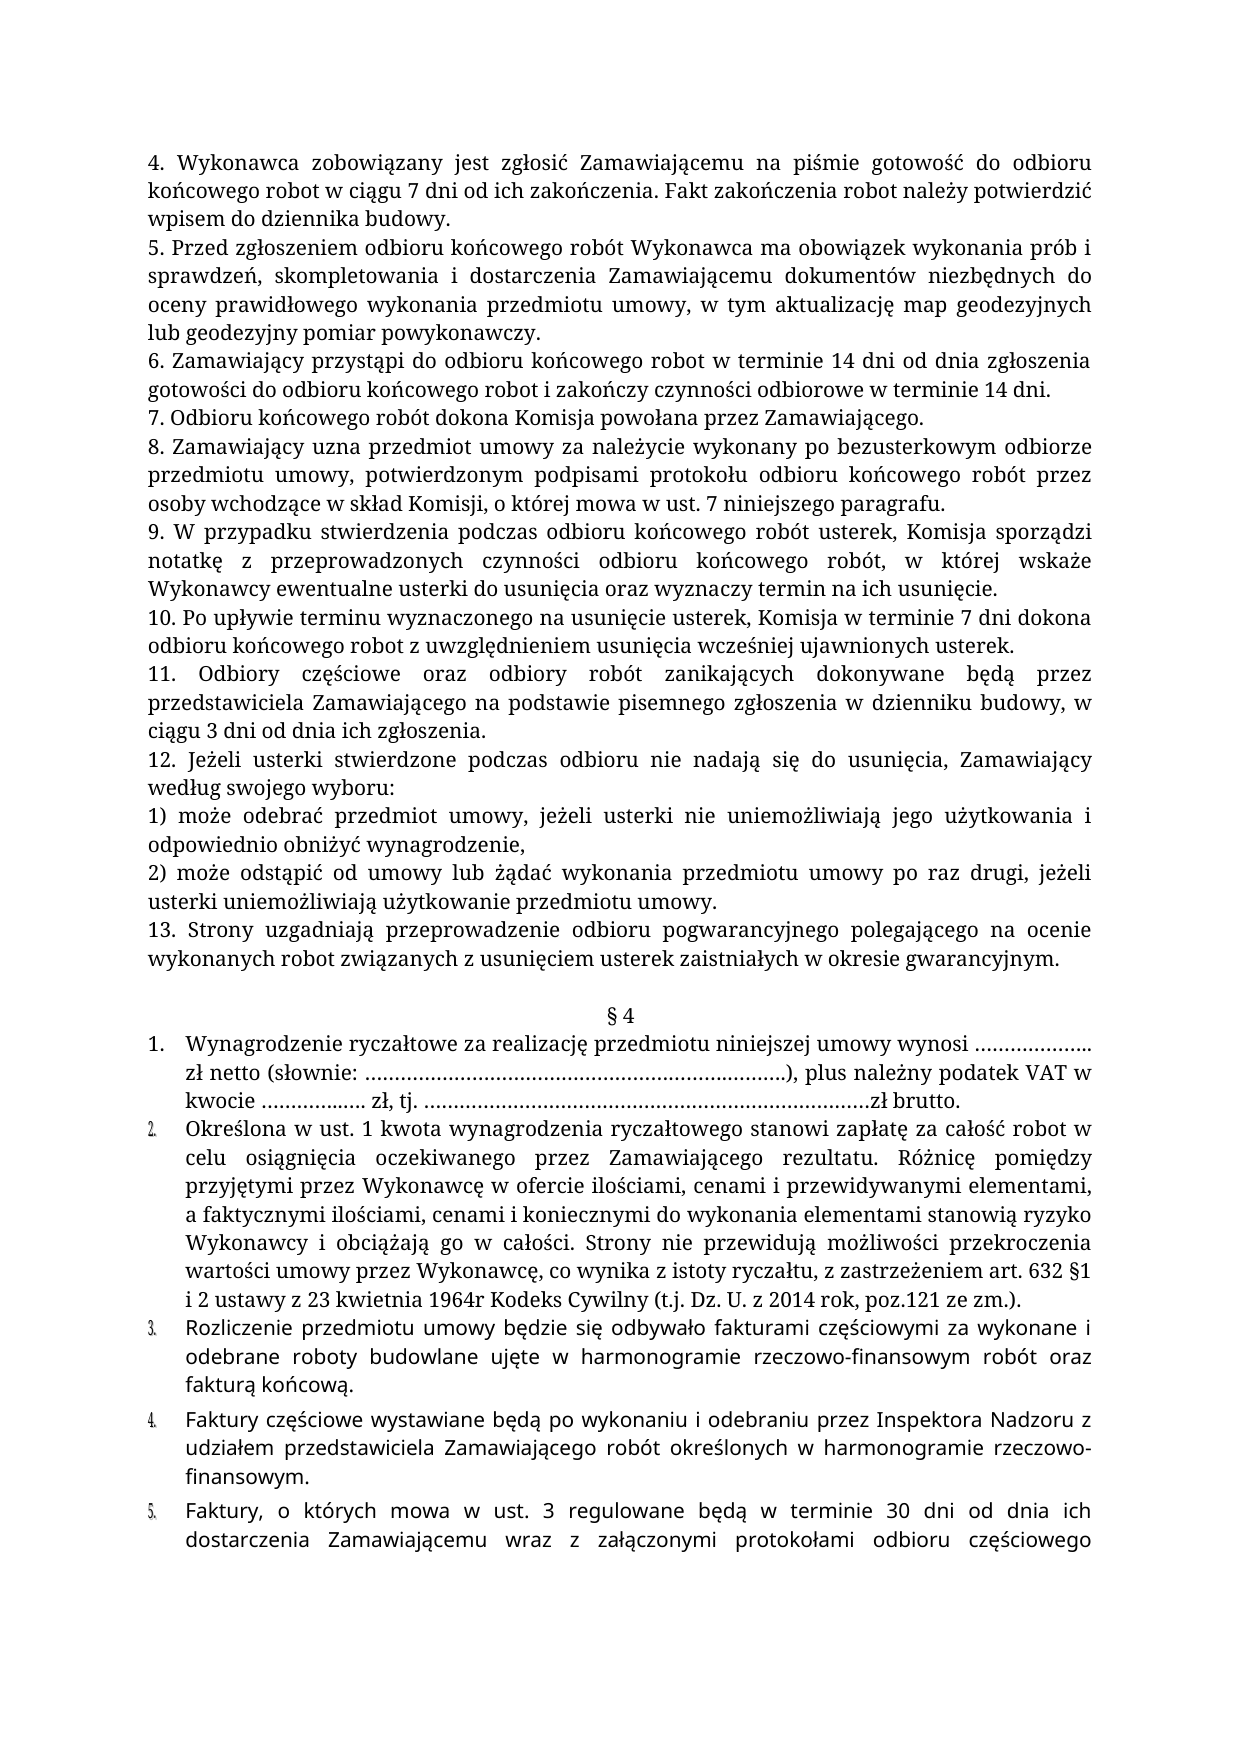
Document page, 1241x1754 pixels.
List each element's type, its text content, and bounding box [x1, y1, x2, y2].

list Faktury częściowe wystawiane będą po wykonaniu i odebraniu przez Inspektora Nadzoru z udziałem przedstawiciela Zamawiającego robót określonych w harmonogramie rzeczowo-finansowym. [148, 1405, 1093, 1490]
text 12. Jeżeli usterki stwierdzone podczas odbioru nie nadają się do usunięcia, Zamawiający według swojego wyboru: [148, 745, 1093, 802]
text 13. Strony uzgadniają przeprowadzenie odbioru pogwarancyjnego polegającego na ocenie wykonanych robot związanych z usunięciem usterek zaistniałych w okresie gwarancyjnym. [148, 915, 1093, 972]
text 5. Przed zgłoszeniem odbioru końcowego robót Wykonawca ma obowiązek wykonania prób i sprawdzeń, skompletowania i dostarczenia Zamawiającemu dokumentów niezbędnych do oceny prawidłowego wykonania przedmiotu umowy, w tym aktualizację map geodezyjnych lub geodezyjny pomiar powykonawczy. [148, 233, 1093, 347]
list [148, 1497, 1093, 1553]
list Rozliczenie przedmiotu umowy będzie się odbywało fakturami częściowymi za wykonane i odebrane roboty budowlane ujęte w harmonogramie rzeczowo-finansowym robót oraz fakturą końcową. [148, 1313, 1093, 1399]
text 9. W przypadku stwierdzenia podczas odbioru końcowego robót usterek, Komisja sporządzi notatkę z przeprowadzonych czynności odbioru końcowego robót, w której wskaże Wykonawcy ewentualne usterki do usunięcia oraz wyznaczy termin na ich usunięcie. [148, 517, 1093, 603]
list Wynagrodzenie ryczałtowe za realizację przedmiotu niniejszej umowy wynosi ……………….. zł netto (słownie: …………………………………………………….……….), plus należny podatek VAT w kwocie …………..…. zł, tj. …………………………………………………………………zł brutto. [148, 1029, 1093, 1114]
text 1) może odebrać przedmiot umowy, jeżeli usterki nie uniemożliwiają jego użytkowania i odpowiednio obniżyć wynagrodzenie, [148, 802, 1093, 858]
list Określona w ust. 1 kwota wynagrodzenia ryczałtowego stanowi zapłatę za całość robot w celu osiągnięcia oczekiwanego przez Zamawiającego rezultatu. Różnicę pomiędzy przyjętymi przez Wykonawcę w ofercie ilościami, cenami i przewidywanymi elementami, a faktycznymi ilościami, cenami i koniecznymi do wykonania elementami stanowią ryzyko Wykonawcy i obciążają go w całości. Strony nie przewidują możliwości przekroczenia wartości umowy przez Wykonawcę, co wynika z istoty ryczałtu, z zastrzeżeniem art. 632 §1 i 2 ustawy z 23 kwietnia 1964r Kodeks Cywilny (t.j. Dz. U. z 2014 rok, poz.121 ze zm.). [148, 1114, 1093, 1313]
text 8. Zamawiający uzna przedmiot umowy za należycie wykonany po bezusterkowym odbiorze przedmiotu umowy, potwierdzonym podpisami protokołu odbioru końcowego robót przez osoby wchodzące w skład Komisji, o której mowa w ust. 7 niniejszego paragrafu. [148, 432, 1093, 517]
text 6. Zamawiający przystąpi do odbioru końcowego robot w terminie 14 dni od dnia zgłoszenia gotowości do odbioru końcowego robot i zakończy czynności odbiorowe w terminie 14 dni. [148, 347, 1093, 403]
text 4. Wykonawca zobowiązany jest zgłosić Zamawiającemu na piśmie gotowość do odbioru końcowego robot w ciągu 7 dni od ich zakończenia. Fakt zakończenia robot należy potwierdzić wpisem do dziennika budowy. [148, 148, 1093, 233]
text 11. Odbiory częściowe oraz odbiory robót zanikających dokonywane będą przez przedstawiciela Zamawiającego na podstawie pisemnego zgłoszenia w dzienniku budowy, w ciągu 3 dni od dnia ich zgłoszenia. [148, 659, 1093, 745]
text 7. Odbioru końcowego robót dokona Komisja powołana przez Zamawiającego. [148, 403, 1093, 432]
text 10. Po upływie terminu wyznaczonego na usunięcie usterek, Komisja w terminie 7 dni dokona odbioru końcowego robot z uwzględnieniem usunięcia wcześniej ujawnionych usterek. [148, 603, 1093, 659]
text 2) może odstąpić od umowy lub żądać wykonania przedmiotu umowy po raz drugi, jeżeli usterki uniemożliwiają użytkowanie przedmiotu umowy. [148, 858, 1093, 915]
text § 4 [148, 1001, 1093, 1029]
